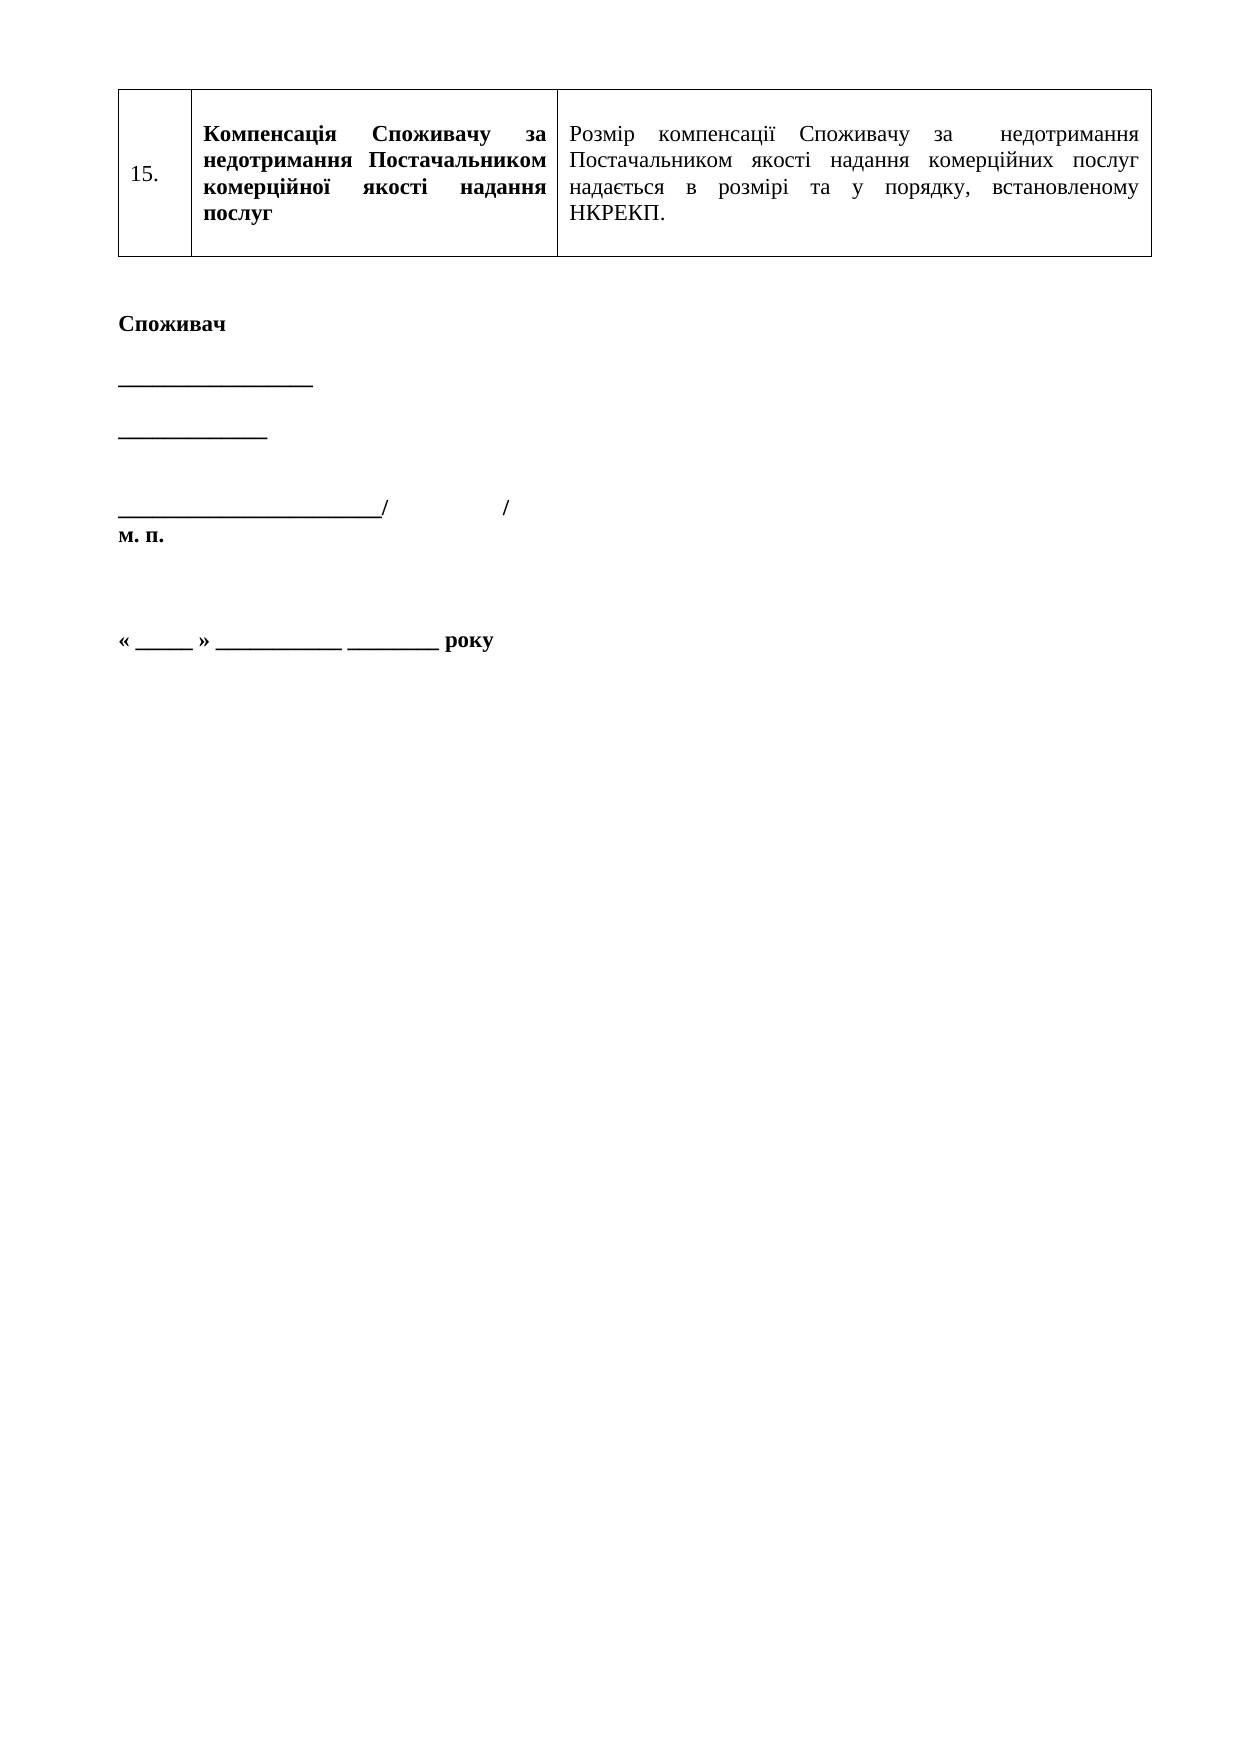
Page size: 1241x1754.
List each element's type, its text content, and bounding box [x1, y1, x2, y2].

text Споживач [118, 310, 1152, 336]
table_cell Розмір компенсації Споживачу за недотримання Постачальником якості надання комерційних послуг надається в розмірі та у порядку, встановленому НКРЕКП. [558, 90, 1151, 256]
table_cell Компенсація Споживачу за недотримання Постачальником комерційної якості надання послуг [192, 90, 557, 256]
text м. п. [118, 521, 1152, 547]
text « _____ » ___________ ________ року [118, 626, 1152, 653]
text _______________________/ / [118, 494, 1152, 521]
table_cell 15. [119, 90, 191, 256]
text _________________ [118, 363, 1152, 389]
text _____________ [118, 415, 1152, 442]
